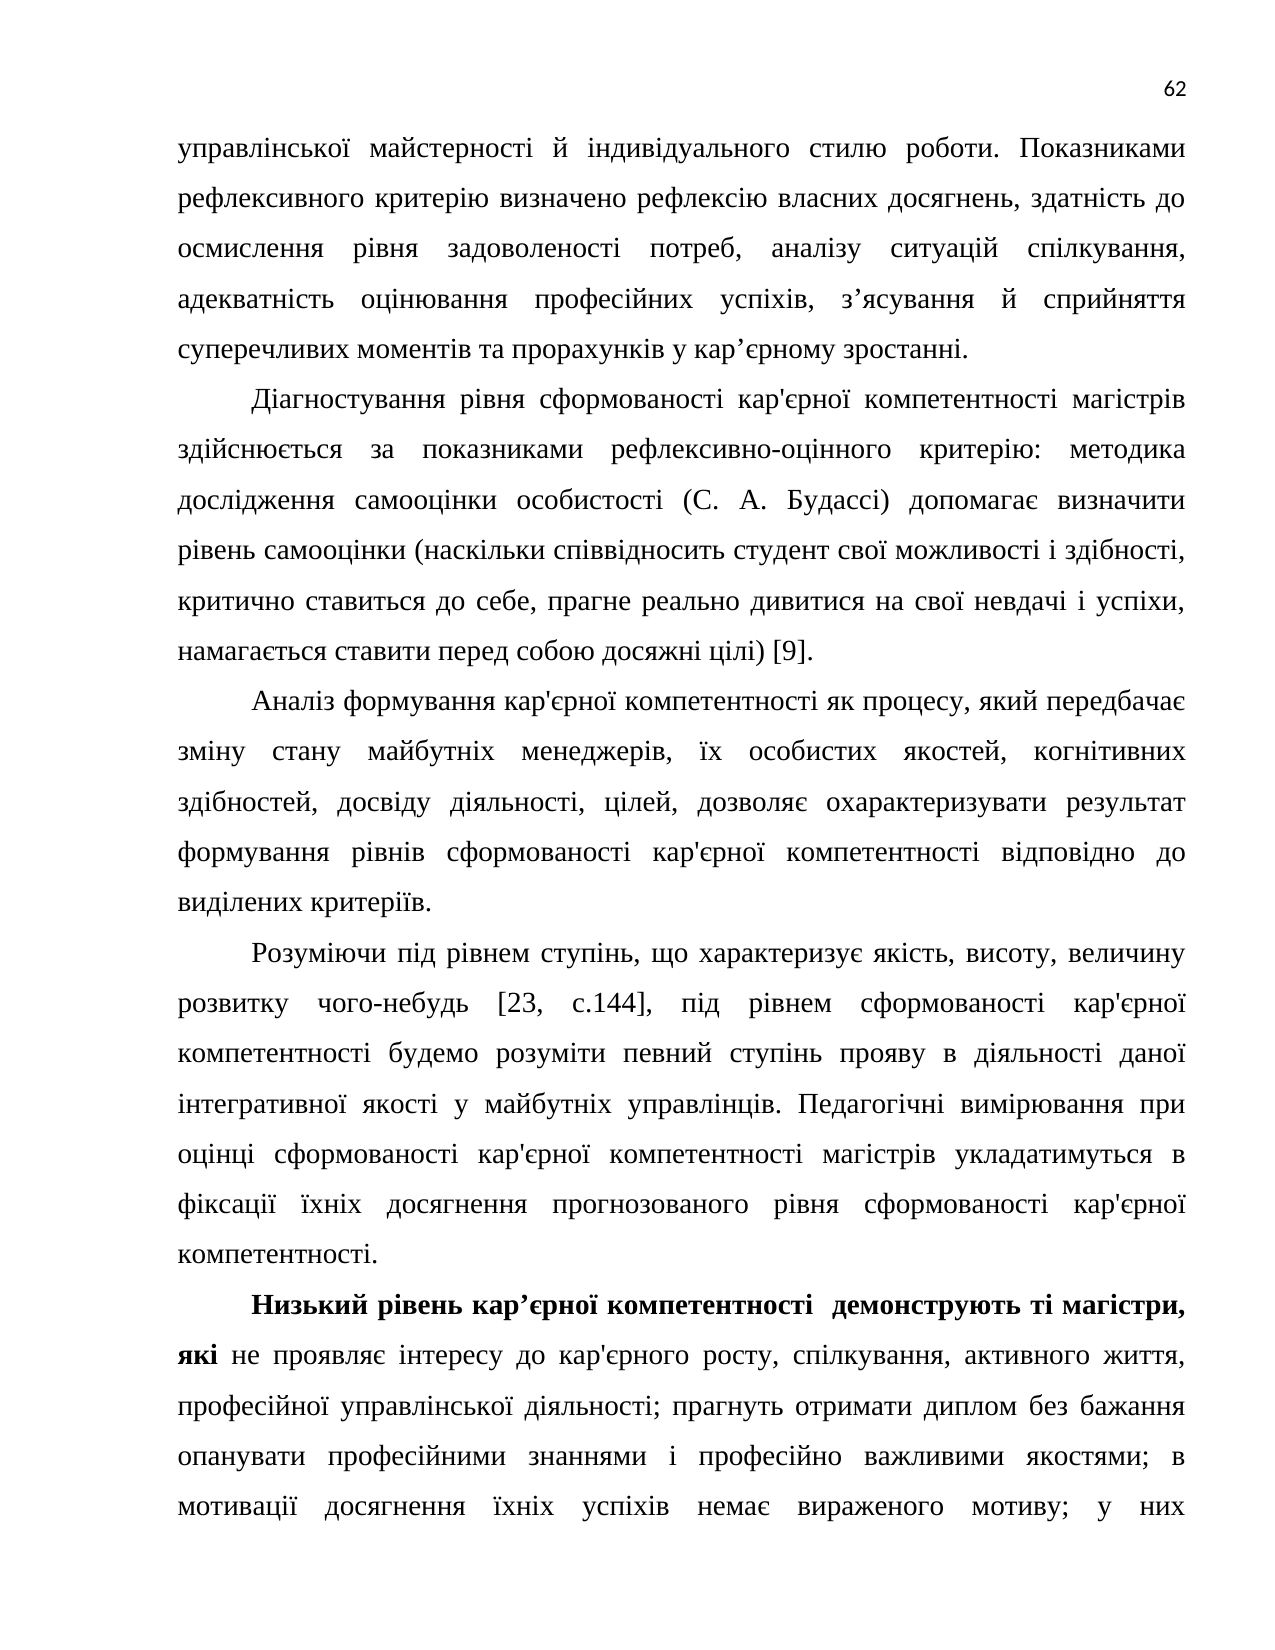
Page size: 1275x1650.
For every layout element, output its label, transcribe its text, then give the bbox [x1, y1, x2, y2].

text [177, 1287, 1186, 1522]
text Розуміючи під рівнем ступінь, що характеризує якість, висоту, величину розвитку чого-небудь [23, с.144], під рівнем сформованості кар'єрної компетентності будемо розуміти певний ступінь прояву в діяльності даної інтегративної якості у майбутніх управлінців. Педагогічні вимірювання при оцінці сформованості кар'єрної компетентності магістрів укладатимуться в фіксації їхніх досягнення прогнозованого рівня сформованості кар'єрної компетентності. [177, 935, 1186, 1270]
text Аналіз формування кар'єрної компетентності як процесу, який передбачає зміну стану майбутніх менеджерів, їх особистих якостей, когнітивних здібностей, досвіду діяльності, цілей, дозволяє охарактеризувати результат формування рівнів сформованості кар'єрної компетентності відповідно до виділених критеріїв. [177, 683, 1186, 918]
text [177, 130, 1186, 364]
text Діагностування рівня сформованості кар'єрної компетентності магістрів здійснюється за показниками рефлексивно-оцінного критерію: методика дослідження самооцінки особистості (С. А. Будассі) допомагає визначити рівень самооцінки (наскільки співвідносить студент свої можливості і здібності, критично ставиться до себе, прагне реально дивитися на свої невдачі і успіхи, намагається ставити перед собою досяжні цілі) [9]. [177, 381, 1186, 666]
